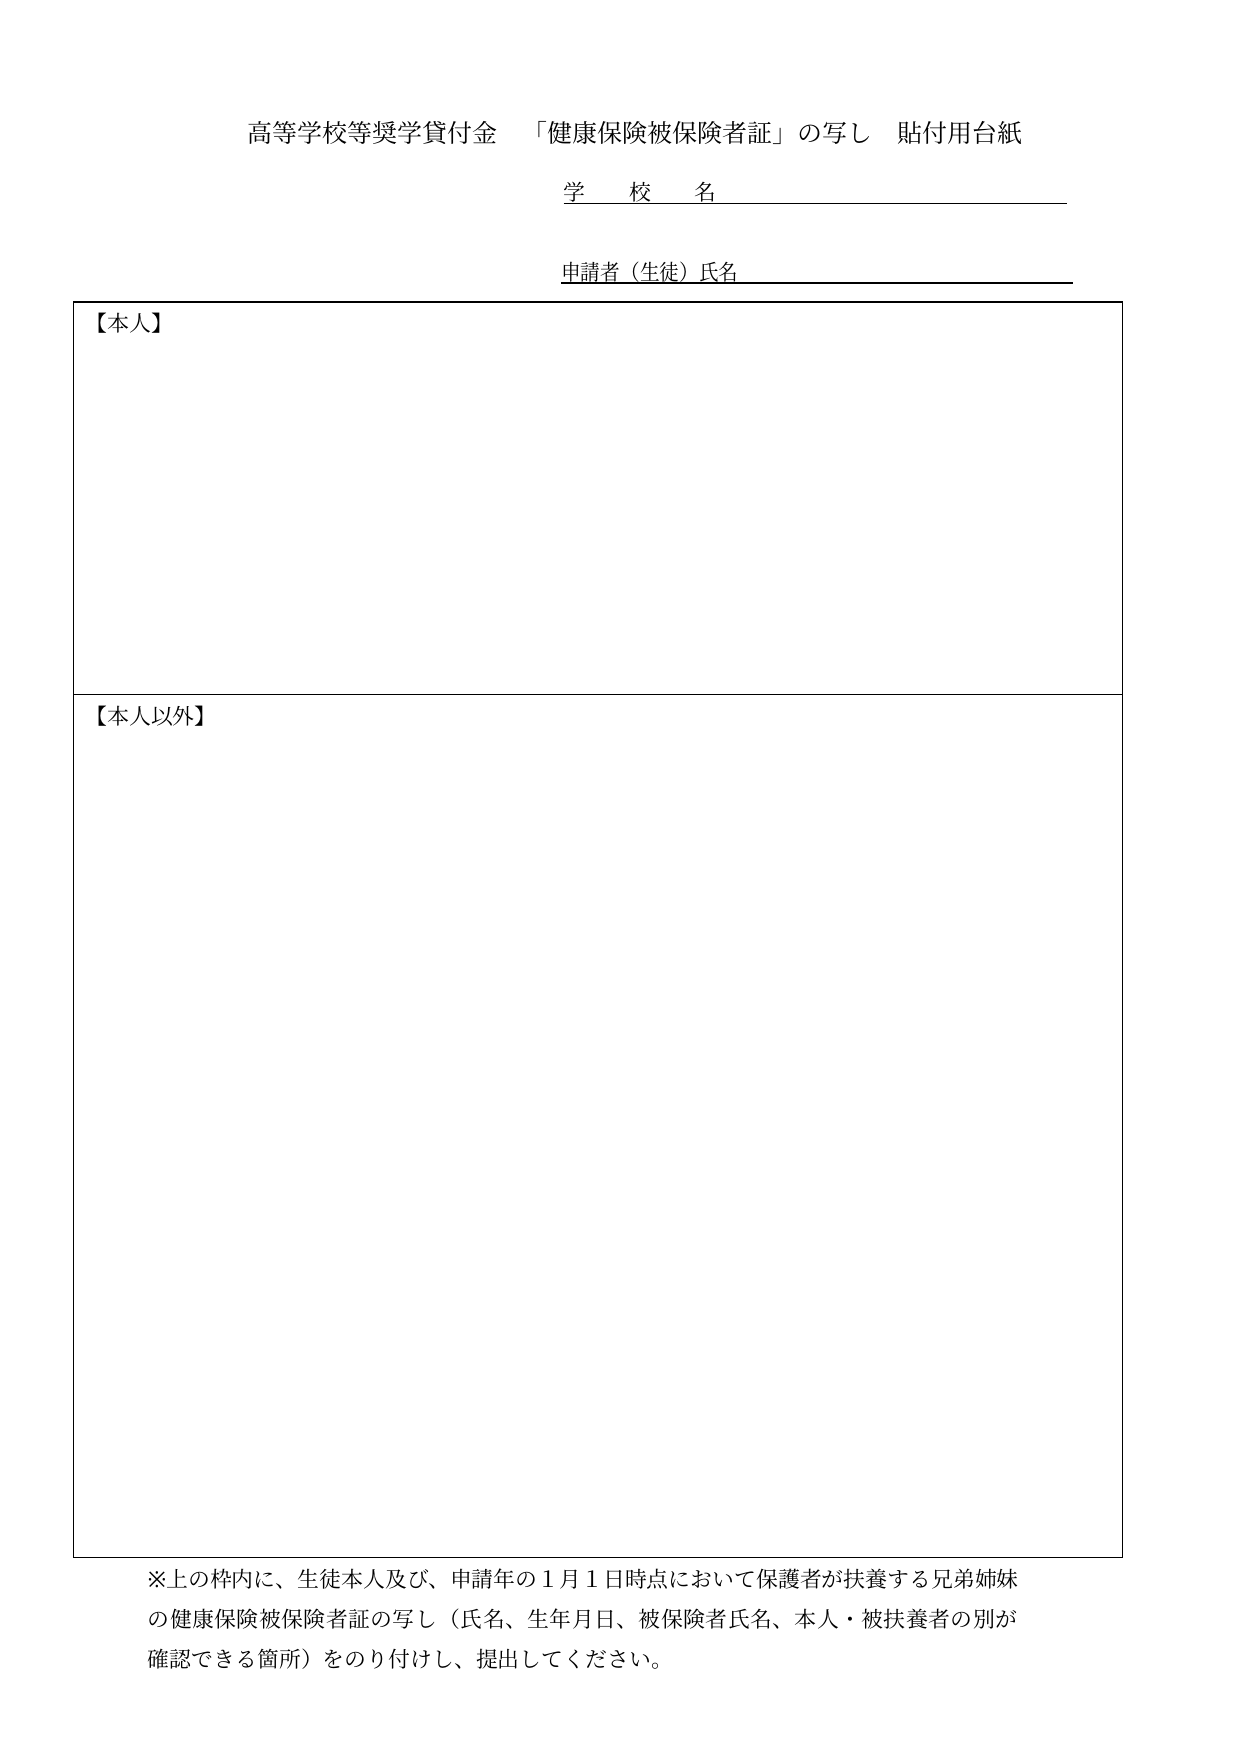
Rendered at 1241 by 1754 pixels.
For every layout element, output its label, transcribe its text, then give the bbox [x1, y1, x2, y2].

table_header 【本人】 [74, 303, 1122, 694]
table_cell 【本人以外】 [74, 695, 1122, 1557]
text 申請者（生徒）氏名 [148, 251, 1095, 291]
text 学 校 名 [148, 171, 1122, 211]
text 高等学校等奨学貸付金 「健康保険被保険者証」の写し 貼付用台紙 [148, 112, 1122, 151]
text ※上の枠内に、生徒本人及び、申請年の１月１日時点において保護者が扶養する兄弟姉妹の健康保険被保険者証の写し（氏名、生年月日、被保険者氏名、本人・被扶養者の別が確認できる箇所）をのり付けし、提出してください。 [148, 1558, 1019, 1678]
